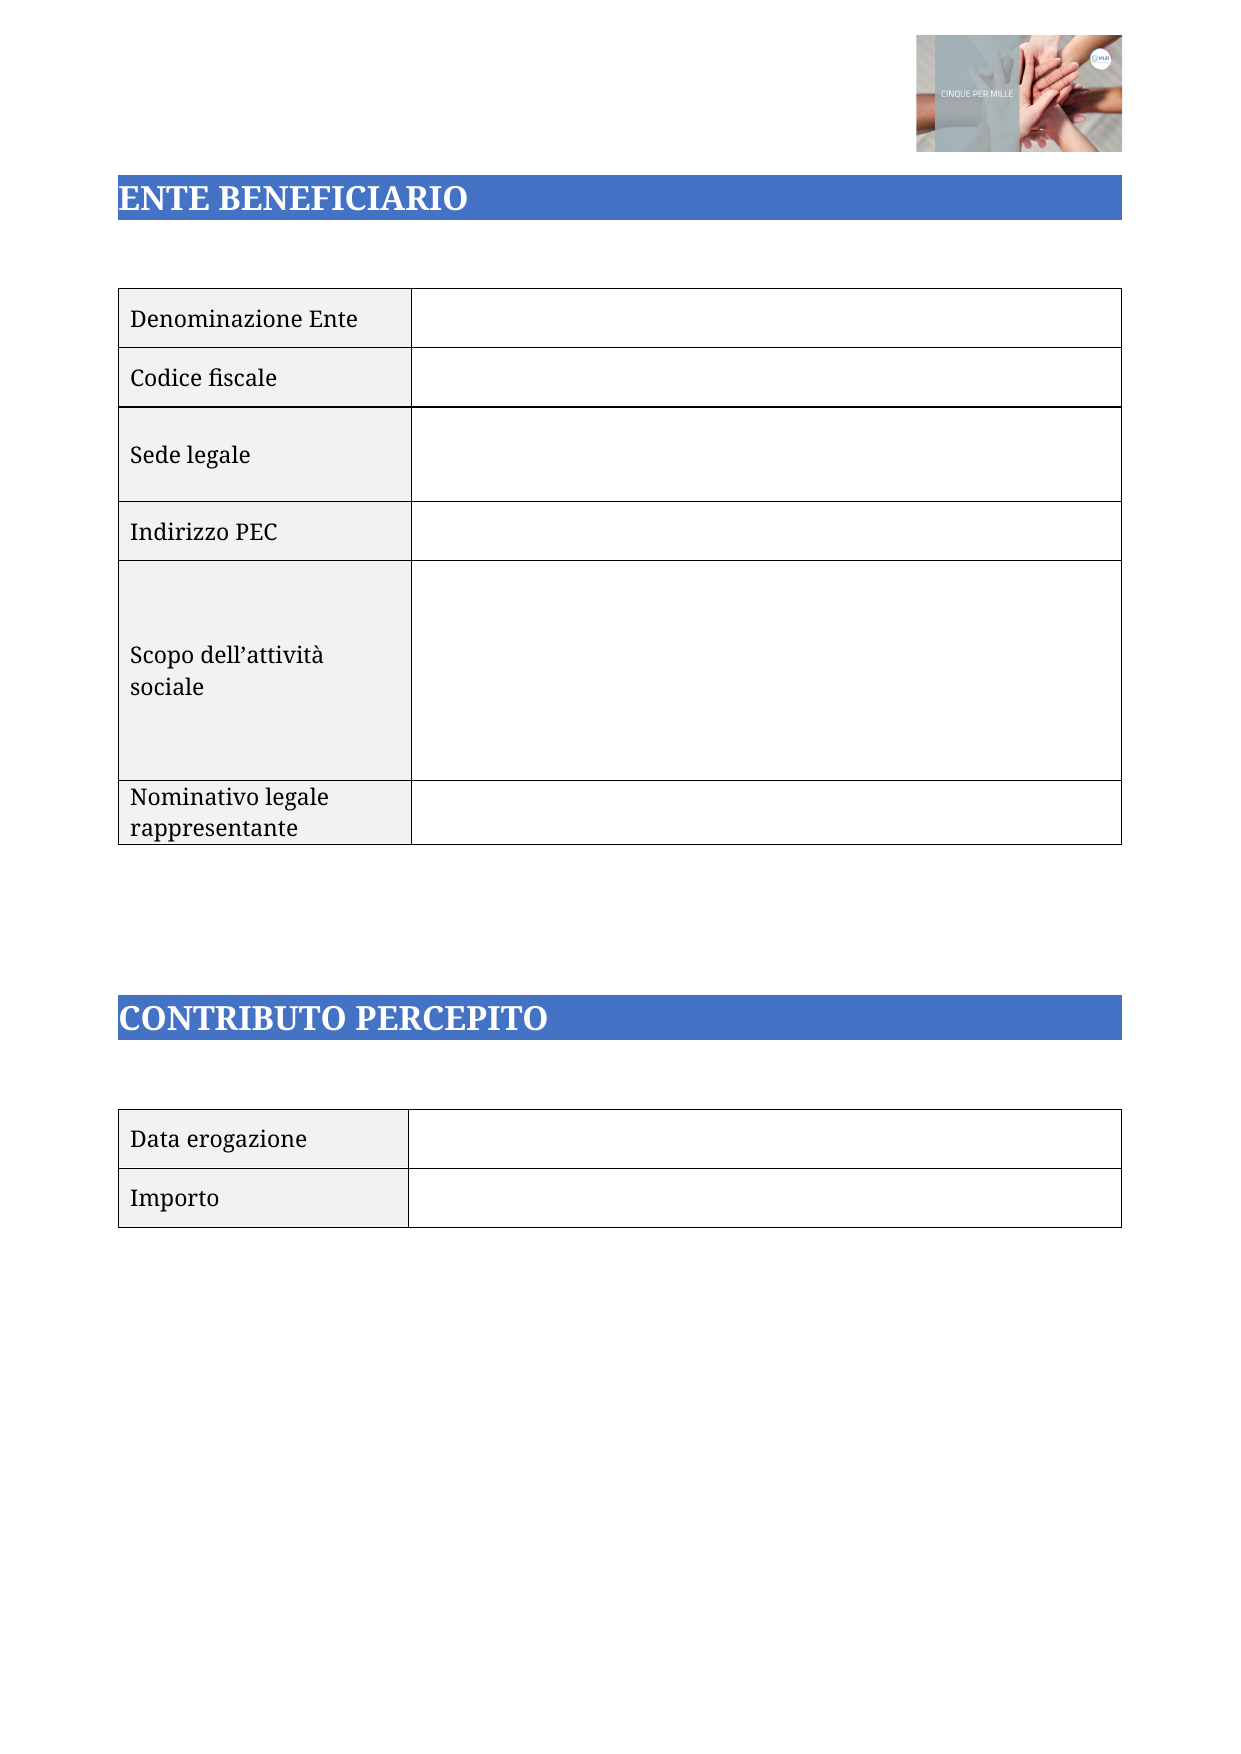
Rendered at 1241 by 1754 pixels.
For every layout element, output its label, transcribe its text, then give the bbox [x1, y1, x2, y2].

text CONTRIBUTO PERCEPITO [118, 995, 1122, 1040]
table_cell [409, 1169, 1121, 1227]
table_cell [412, 502, 1121, 560]
table_cell Scopo dell’attività sociale [119, 561, 411, 780]
table_cell Nominativo legale rappresentante [119, 781, 411, 843]
table_cell Indirizzo PEC [119, 502, 411, 560]
table_cell [412, 348, 1121, 406]
picture [916, 35, 1123, 152]
table_cell Codice fiscale [119, 348, 411, 406]
table_header [412, 289, 1121, 347]
table_cell Sede legale [119, 408, 411, 501]
table_cell [412, 561, 1121, 780]
table_cell Importo [119, 1169, 408, 1227]
table_cell [412, 781, 1121, 843]
table_header Denominazione Ente [119, 289, 411, 347]
text ENTE BENEFICIARIO [118, 175, 1122, 220]
table_header [409, 1110, 1121, 1167]
table_header Data erogazione [119, 1110, 408, 1167]
table_cell [412, 408, 1121, 501]
